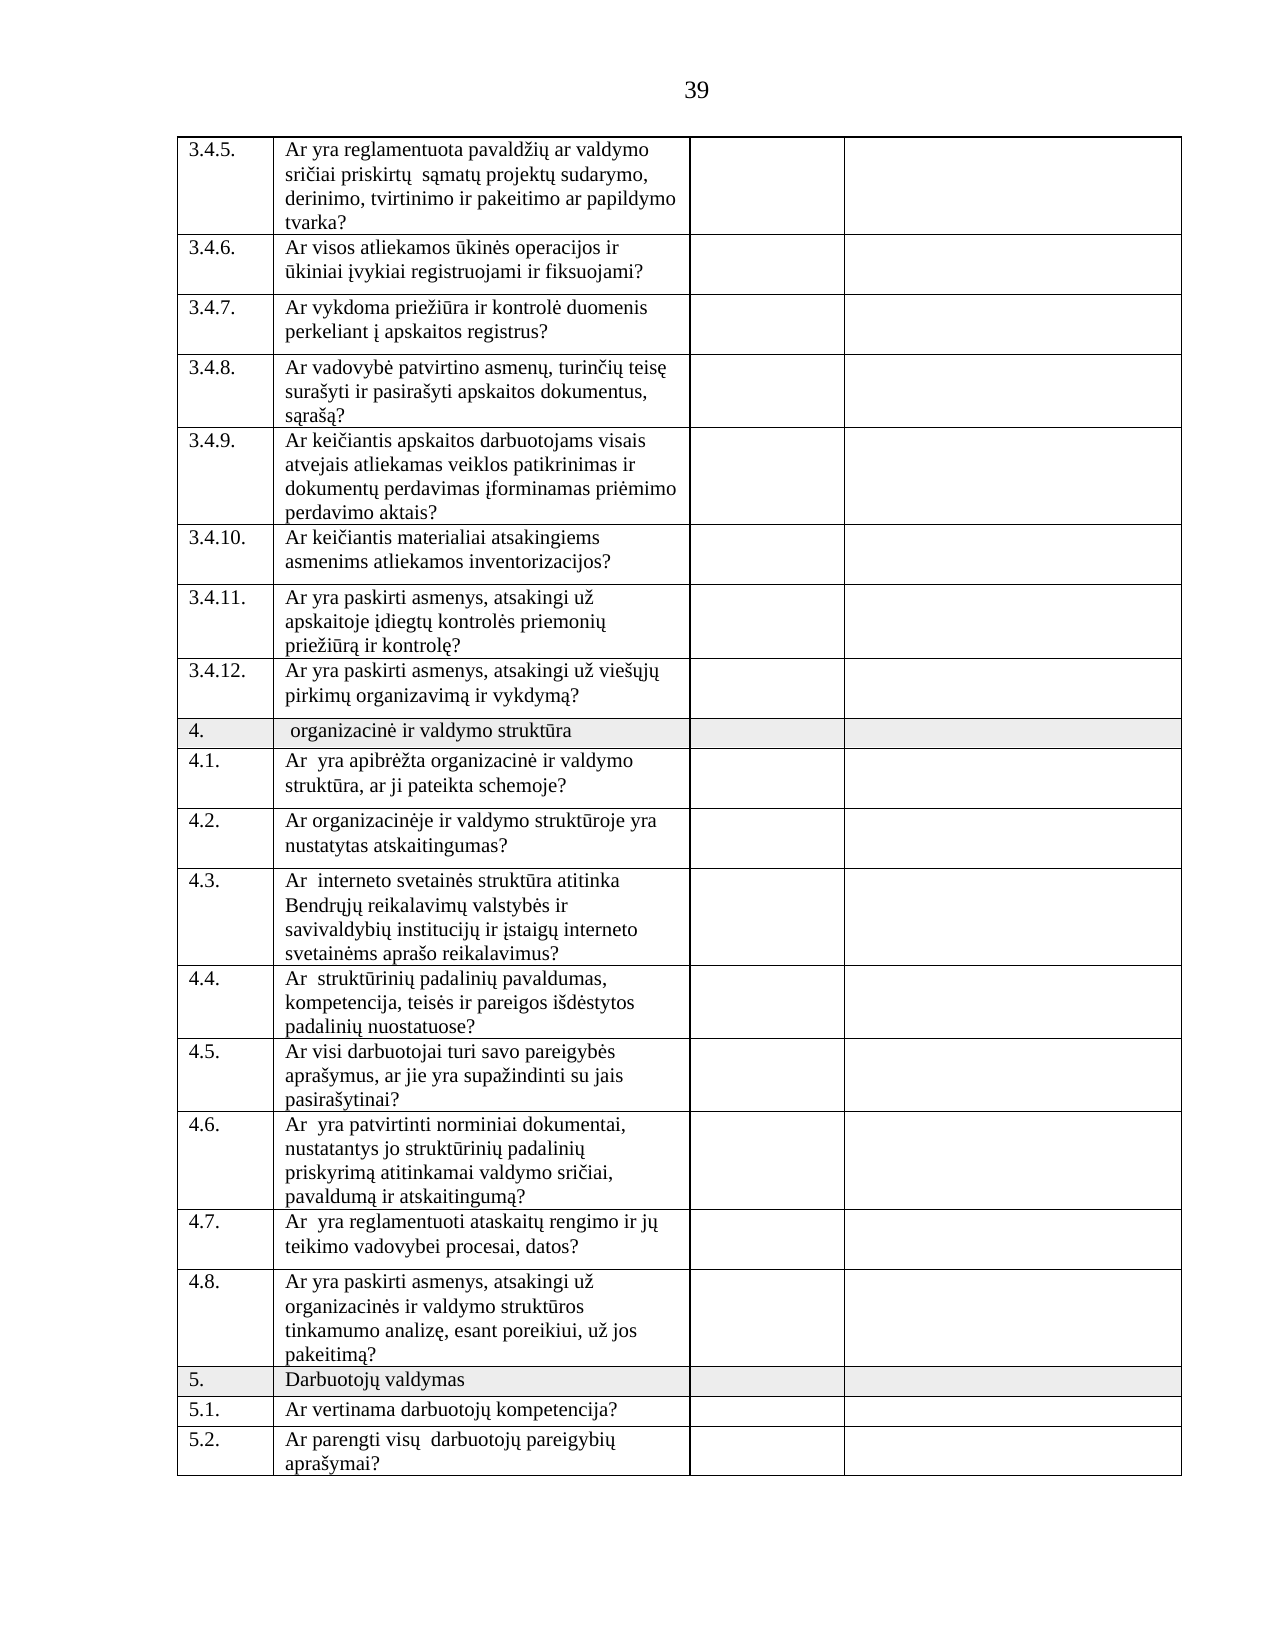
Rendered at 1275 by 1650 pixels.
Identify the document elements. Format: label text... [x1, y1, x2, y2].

table_cell Ar visos atliekamos ūkinės operacijos ir ūkiniai įvykiai registruojami ir fiksuojami? [274, 235, 689, 294]
table_cell 4.7. [178, 1210, 273, 1268]
table_cell [691, 138, 844, 234]
table_cell 3.4.6. [178, 235, 273, 294]
table_cell [691, 966, 844, 1038]
table_cell [845, 1210, 1181, 1268]
table_cell [845, 235, 1181, 294]
table_cell 4.6. [178, 1112, 273, 1208]
table_cell organizacinė ir valdymo struktūra [274, 719, 689, 747]
table_cell [691, 1112, 844, 1208]
table_cell [691, 585, 844, 657]
table_cell [691, 809, 844, 867]
table_cell Ar keičiantis materialiai atsakingiems asmenims atliekamos inventorizacijos? [274, 525, 689, 584]
table_cell 3.4.7. [178, 295, 273, 354]
table_cell [845, 1397, 1181, 1426]
table_cell [845, 295, 1181, 354]
table_cell [845, 1270, 1181, 1366]
table_cell Ar vertinama darbuotojų kompetencija? [274, 1397, 689, 1426]
table_cell [845, 1112, 1181, 1208]
table_cell 4.8. [178, 1270, 273, 1366]
table_cell [691, 869, 844, 965]
table_cell [845, 428, 1181, 524]
table_cell [845, 749, 1181, 807]
table_cell [691, 1367, 844, 1396]
table_cell Ar interneto svetainės struktūra atitinka Bendrųjų reikalavimų valstybės ir savivaldybių institucijų ir įstaigų interneto svetainėms aprašo reikalavimus? [274, 869, 689, 965]
table_cell 3.4.8. [178, 355, 273, 427]
table_cell Ar vykdoma priežiūra ir kontrolė duomenis perkeliant į apskaitos registrus? [274, 295, 689, 354]
table_cell [691, 1039, 844, 1111]
table_cell [691, 355, 844, 427]
table_cell Ar visi darbuotojai turi savo pareigybės aprašymus, ar jie yra supažindinti su jais pasirašytinai? [274, 1039, 689, 1111]
table_cell Ar organizacinėje ir valdymo struktūroje yra nustatytas atskaitingumas? [274, 809, 689, 867]
table_cell 3.4.12. [178, 659, 273, 717]
table_cell Ar yra paskirti asmenys, atsakingi už organizacinės ir valdymo struktūros tinkamumo analizę, esant poreikiui, už jos pakeitimą? [274, 1270, 689, 1366]
table_cell [691, 428, 844, 524]
table_cell Ar yra apibrėžta organizacinė ir valdymo struktūra, ar ji pateikta schemoje? [274, 749, 689, 807]
table_cell Darbuotojų valdymas [274, 1367, 689, 1396]
table_cell [691, 1397, 844, 1426]
table_cell 4.1. [178, 749, 273, 807]
table_cell 5. [178, 1367, 273, 1396]
table_cell [845, 659, 1181, 717]
table_cell [691, 235, 844, 294]
table_cell [845, 355, 1181, 427]
table_cell Ar yra paskirti asmenys, atsakingi už apskaitoje įdiegtų kontrolės priemonių priežiūrą ir kontrolę? [274, 585, 689, 657]
table_cell Ar yra reglamentuoti ataskaitų rengimo ir jų teikimo vadovybei procesai, datos? [274, 1210, 689, 1268]
table_cell 3.4.10. [178, 525, 273, 584]
table_cell [845, 525, 1181, 584]
table_cell [845, 719, 1181, 747]
table_cell Ar yra paskirti asmenys, atsakingi už viešųjų pirkimų organizavimą ir vykdymą? [274, 659, 689, 717]
table_cell [691, 1427, 844, 1475]
table_cell Ar yra reglamentuota pavaldžių ar valdymo sričiai priskirtų sąmatų projektų sudarymo, derinimo, tvirtinimo ir pakeitimo ar papildymo tvarka? [274, 138, 689, 234]
table_cell 5.1. [178, 1397, 273, 1426]
table_cell 4.4. [178, 966, 273, 1038]
table_cell Ar vadovybė patvirtino asmenų, turinčių teisę surašyti ir pasirašyti apskaitos dokumentus, sąrašą? [274, 355, 689, 427]
table_cell [691, 295, 844, 354]
table_cell 4. [178, 719, 273, 747]
table_cell [845, 966, 1181, 1038]
table_cell [691, 749, 844, 807]
table_cell 5.2. [178, 1427, 273, 1475]
table_cell [691, 719, 844, 747]
table_cell 4.5. [178, 1039, 273, 1111]
table_cell 4.3. [178, 869, 273, 965]
table_cell [691, 659, 844, 717]
table_cell Ar keičiantis apskaitos darbuotojams visais atvejais atliekamas veiklos patikrinimas ir dokumentų perdavimas įforminamas priėmimo perdavimo aktais? [274, 428, 689, 524]
table_cell Ar yra patvirtinti norminiai dokumentai, nustatantys jo struktūrinių padalinių priskyrimą atitinkamai valdymo sričiai, pavaldumą ir atskaitingumą? [274, 1112, 689, 1208]
table_cell [845, 869, 1181, 965]
table_cell [845, 809, 1181, 867]
table_cell Ar parengti visų darbuotojų pareigybių aprašymai? [274, 1427, 689, 1475]
table_cell Ar struktūrinių padalinių pavaldumas, kompetencija, teisės ir pareigos išdėstytos padalinių nuostatuose? [274, 966, 689, 1038]
table_cell 3.4.5. [178, 138, 273, 234]
table_cell 4.2. [178, 809, 273, 867]
table_cell [845, 585, 1181, 657]
table_cell 3.4.11. [178, 585, 273, 657]
table_cell [845, 138, 1181, 234]
table_cell 3.4.9. [178, 428, 273, 524]
table_cell [845, 1367, 1181, 1396]
table_cell [691, 1210, 844, 1268]
table_cell [691, 525, 844, 584]
table_cell [845, 1039, 1181, 1111]
table_cell [691, 1270, 844, 1366]
table_cell [845, 1427, 1181, 1475]
